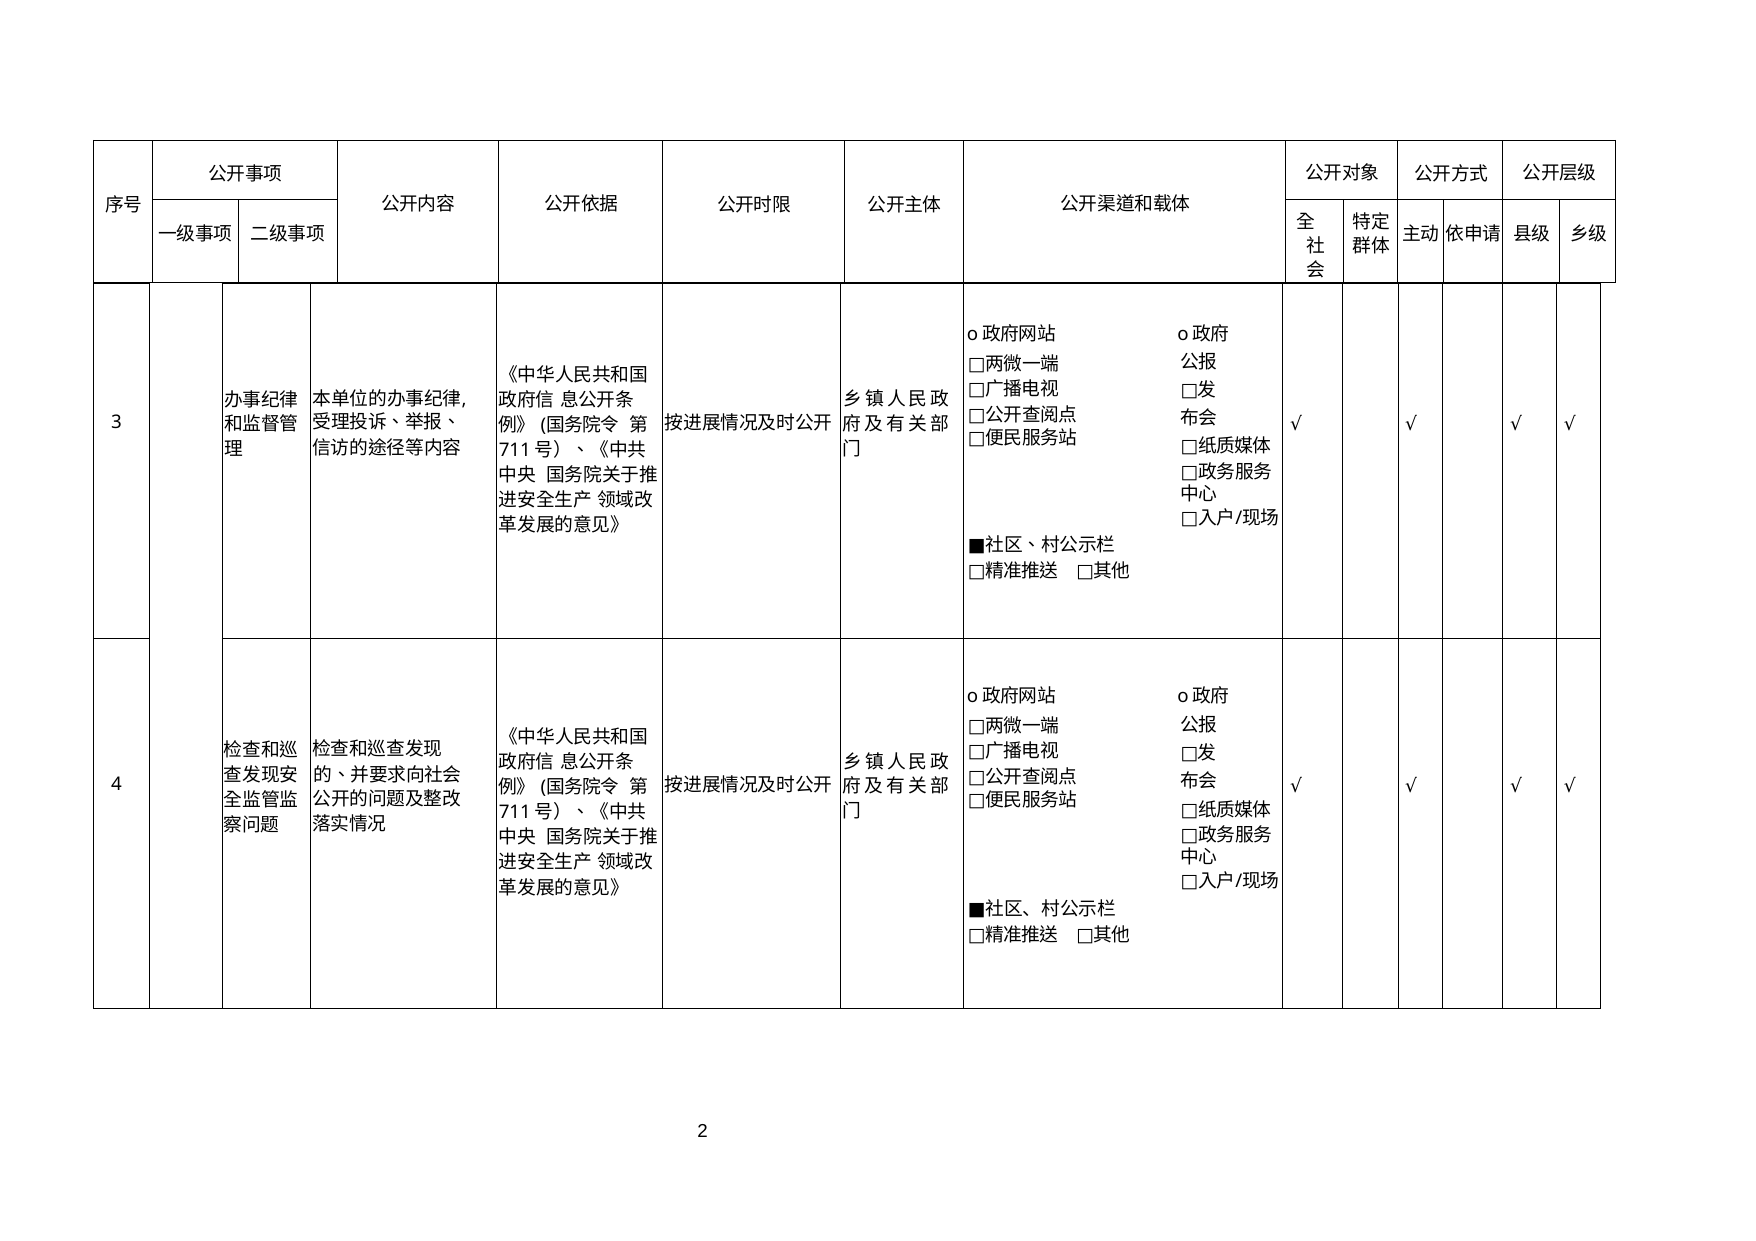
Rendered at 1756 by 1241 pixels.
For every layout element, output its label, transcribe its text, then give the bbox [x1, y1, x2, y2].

table_cell 县级 [1503, 200, 1559, 282]
table_cell 检查和巡查发现 的、并要求向社会 公开的问题及整改 落实情况 [311, 639, 496, 1008]
table_header 公开渠道和载体 [964, 141, 1285, 282]
table_cell 特定 群体 [1344, 200, 1397, 282]
table_header 按进展情况及时公开 [663, 284, 840, 638]
table_cell 一级事项 [153, 200, 238, 282]
table_cell 检查和巡 查发现安 全监管监 察问题 [223, 639, 310, 1008]
table_header [1343, 284, 1398, 638]
table_header √ [1557, 284, 1600, 638]
table_header √ [1503, 284, 1556, 638]
table_cell √ [1283, 639, 1342, 1008]
table_cell [150, 638, 222, 1008]
table_cell [1343, 639, 1398, 1008]
table_header 3 [94, 284, 149, 638]
table_cell 《中华人民共和国政府信 息公开条例》 (国务院令 第711号）、《中共中央 国务院关于推进安全生产 领域改革发展的意见》 [497, 639, 662, 1008]
table_header 公开时限 [663, 141, 844, 282]
table_cell √ [1503, 639, 1556, 1008]
table_cell o政府公报 □发布会 □纸质媒体 □政务服务中心 □入户/现场 [1172, 639, 1282, 892]
table_cell 乡级 [1560, 200, 1615, 282]
table_header 本单位的办事纪律, 受理投诉、举报、 信访的途径等内容 [311, 284, 496, 638]
table_header 公开对象 [1286, 141, 1397, 199]
table_cell √ [1399, 639, 1442, 1008]
table_cell √ [1557, 639, 1600, 1008]
table_header 公开内容 [338, 141, 498, 282]
table_header [150, 283, 222, 638]
table_cell 主动 [1398, 200, 1443, 282]
table_cell ■社区、村公示栏 □精准推送 □其他 [964, 892, 1282, 1008]
table_header 公开依据 [499, 141, 662, 282]
table_header o政府公报 □发布会 □纸质媒体 □政务服务中心 □入户/现场 [1172, 284, 1282, 529]
table_header 公开事项 [153, 141, 337, 199]
table_header 公开方式 [1398, 141, 1502, 199]
table_cell 依申请 [1444, 200, 1502, 282]
table_cell 4 [94, 639, 149, 1008]
table_cell 乡镇人民政 府及有关部 门 [841, 639, 963, 1008]
table_cell 按进展情况及时公开 [663, 639, 840, 1008]
table_header 乡镇人民政 府及有关部 门 [841, 284, 963, 638]
table_header 公开层级 [1503, 141, 1615, 199]
table_header 公开主体 [845, 141, 963, 282]
table_cell 全社 会 [1286, 200, 1343, 282]
table_cell 二级事项 [239, 200, 337, 282]
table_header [497, 284, 662, 638]
table_header √ [1399, 284, 1442, 638]
table_cell o政府网站 □两微一端 □广播电视 □公开查阅点 □便民服务站 [964, 639, 1172, 892]
table_header [1443, 284, 1502, 638]
table_header o政府网站 □两微一端 □广播电视 □公开查阅点 □便民服务站 [964, 284, 1172, 529]
table_cell [1443, 639, 1502, 1008]
table_header √ [1283, 284, 1342, 638]
table_header 办事纪律 和监督管 理 [223, 284, 310, 638]
table_cell ■社区、村公示栏 □精准推送 □其他 [964, 529, 1282, 638]
table_header 序号 [94, 141, 152, 282]
